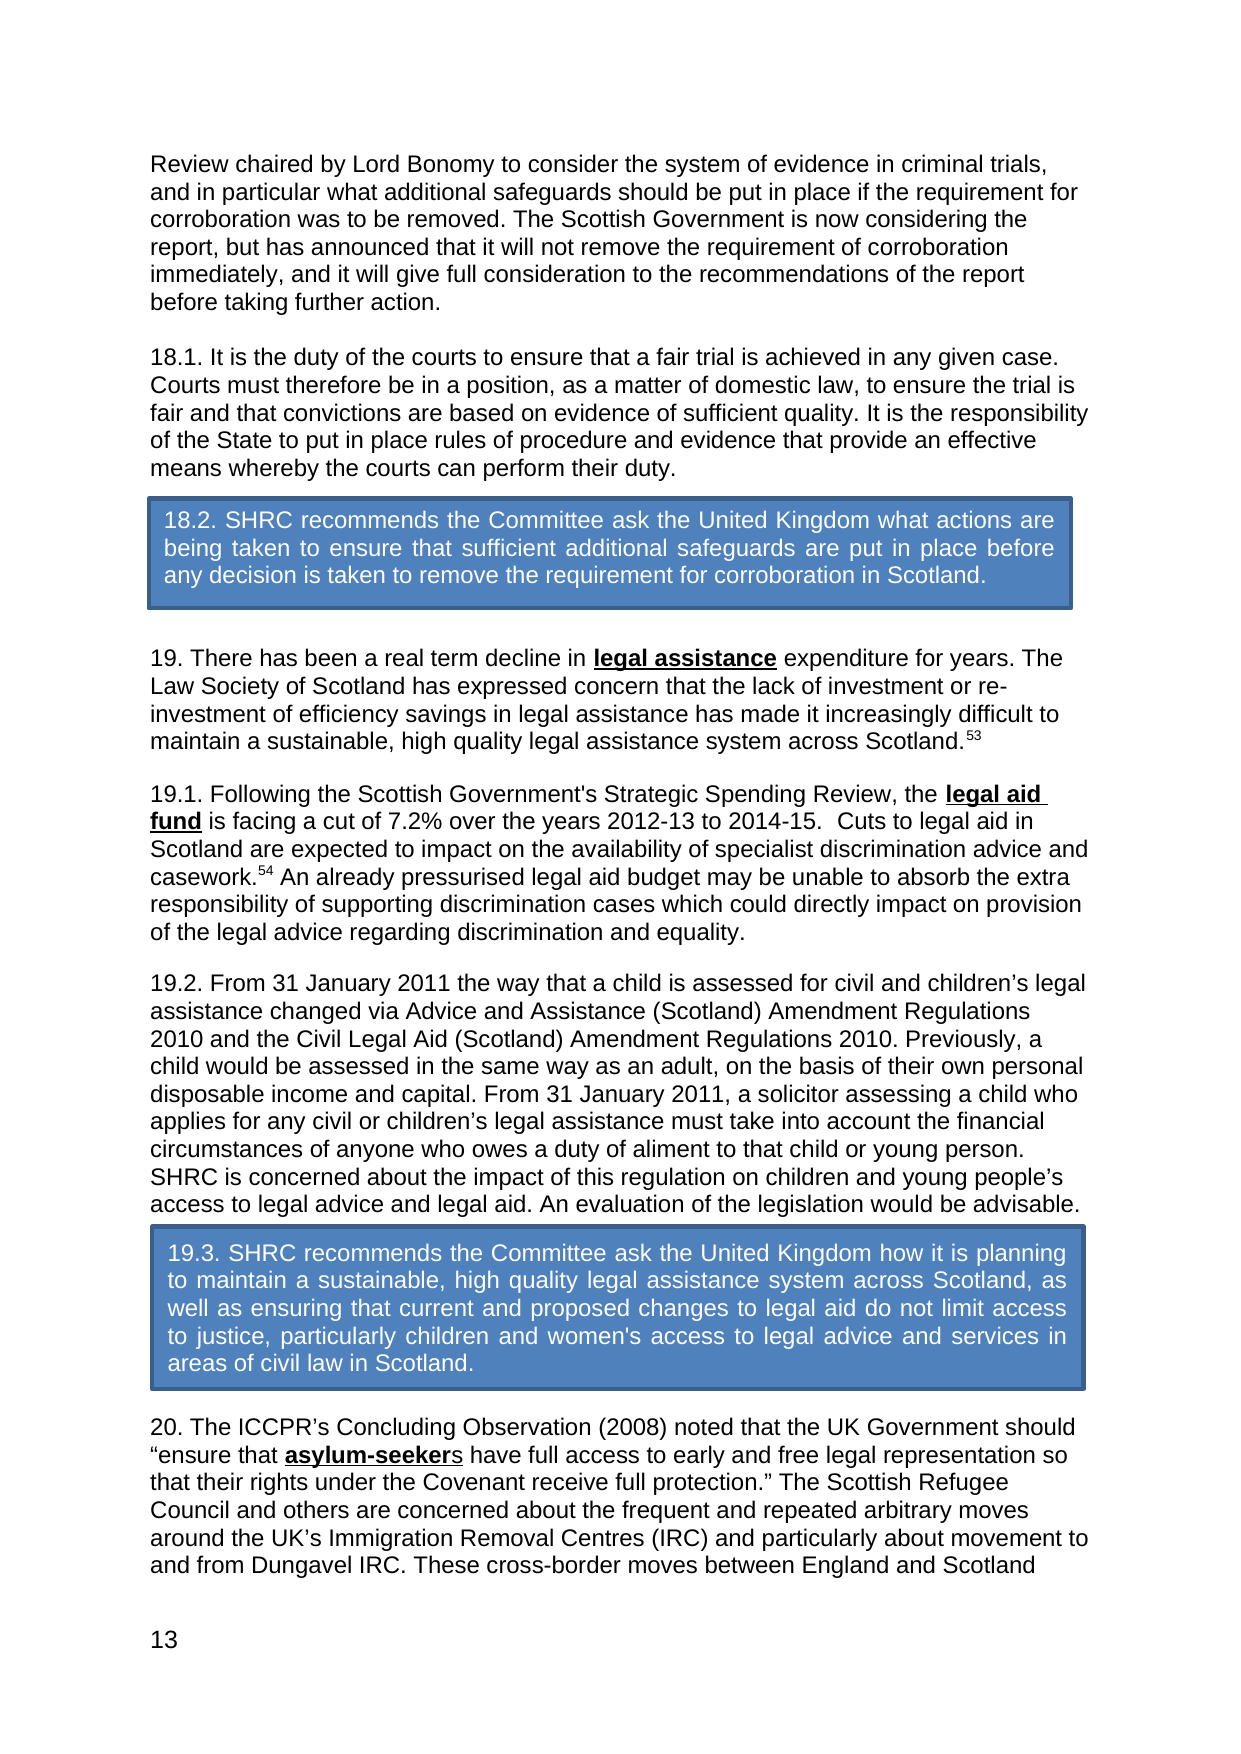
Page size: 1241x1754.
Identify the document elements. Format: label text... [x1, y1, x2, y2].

text 18.1. It is the duty of the courts to ensure that a fair trial is achieved in any given case. Courts must therefore be in a position, as a matter of domestic law, to ensure the trial is fair and that convictions are based on evidence of sufficient quality. It is the responsibility of the State to put in place rules of procedure and evidence that provide an effective means whereby the courts can perform their duty. [150, 343, 1090, 481]
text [150, 150, 1090, 316]
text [150, 1413, 1090, 1579]
text 19.1. Following the Scottish Government's Strategic Spending Review, the legal aid fund is facing a cut of 7.2% over the years 2012-13 to 2014-15. Cuts to legal aid in Scotland are expected to impact on the availability of specialist discrimination advice and casework. An already pressurised legal aid budget may be unable to absorb the extra responsibility of supporting discrimination cases which could directly impact on provision of the legal advice regarding discrimination and equality. [150, 780, 1090, 945]
text 19.2. From 31 January 2011 the way that a child is assessed for civil and children’s legal assistance changed via Advice and Assistance (Scotland) Amendment Regulations 2010 and the Civil Legal Aid (Scotland) Amendment Regulations 2010. Previously, a child would be assessed in the same way as an adult, on the basis of their own personal disposable income and capital. From 31 January 2011, a solicitor assessing a child who applies for any civil or children’s legal assistance must take into account the financial circumstances of anyone who owes a duty of aliment to that child or young person. SHRC is concerned about the impact of this regulation on children and young people’s access to legal advice and legal aid. An evaluation of the legislation would be advisable. [150, 969, 1090, 1218]
text 19. There has been a real term decline in legal assistance expenditure for years. The Law Society of Scotland has expressed concern that the lack of investment or re-investment of efficiency savings in legal assistance has made it increasingly difficult to maintain a sustainable, high quality legal assistance system across Scotland. [150, 644, 1090, 755]
